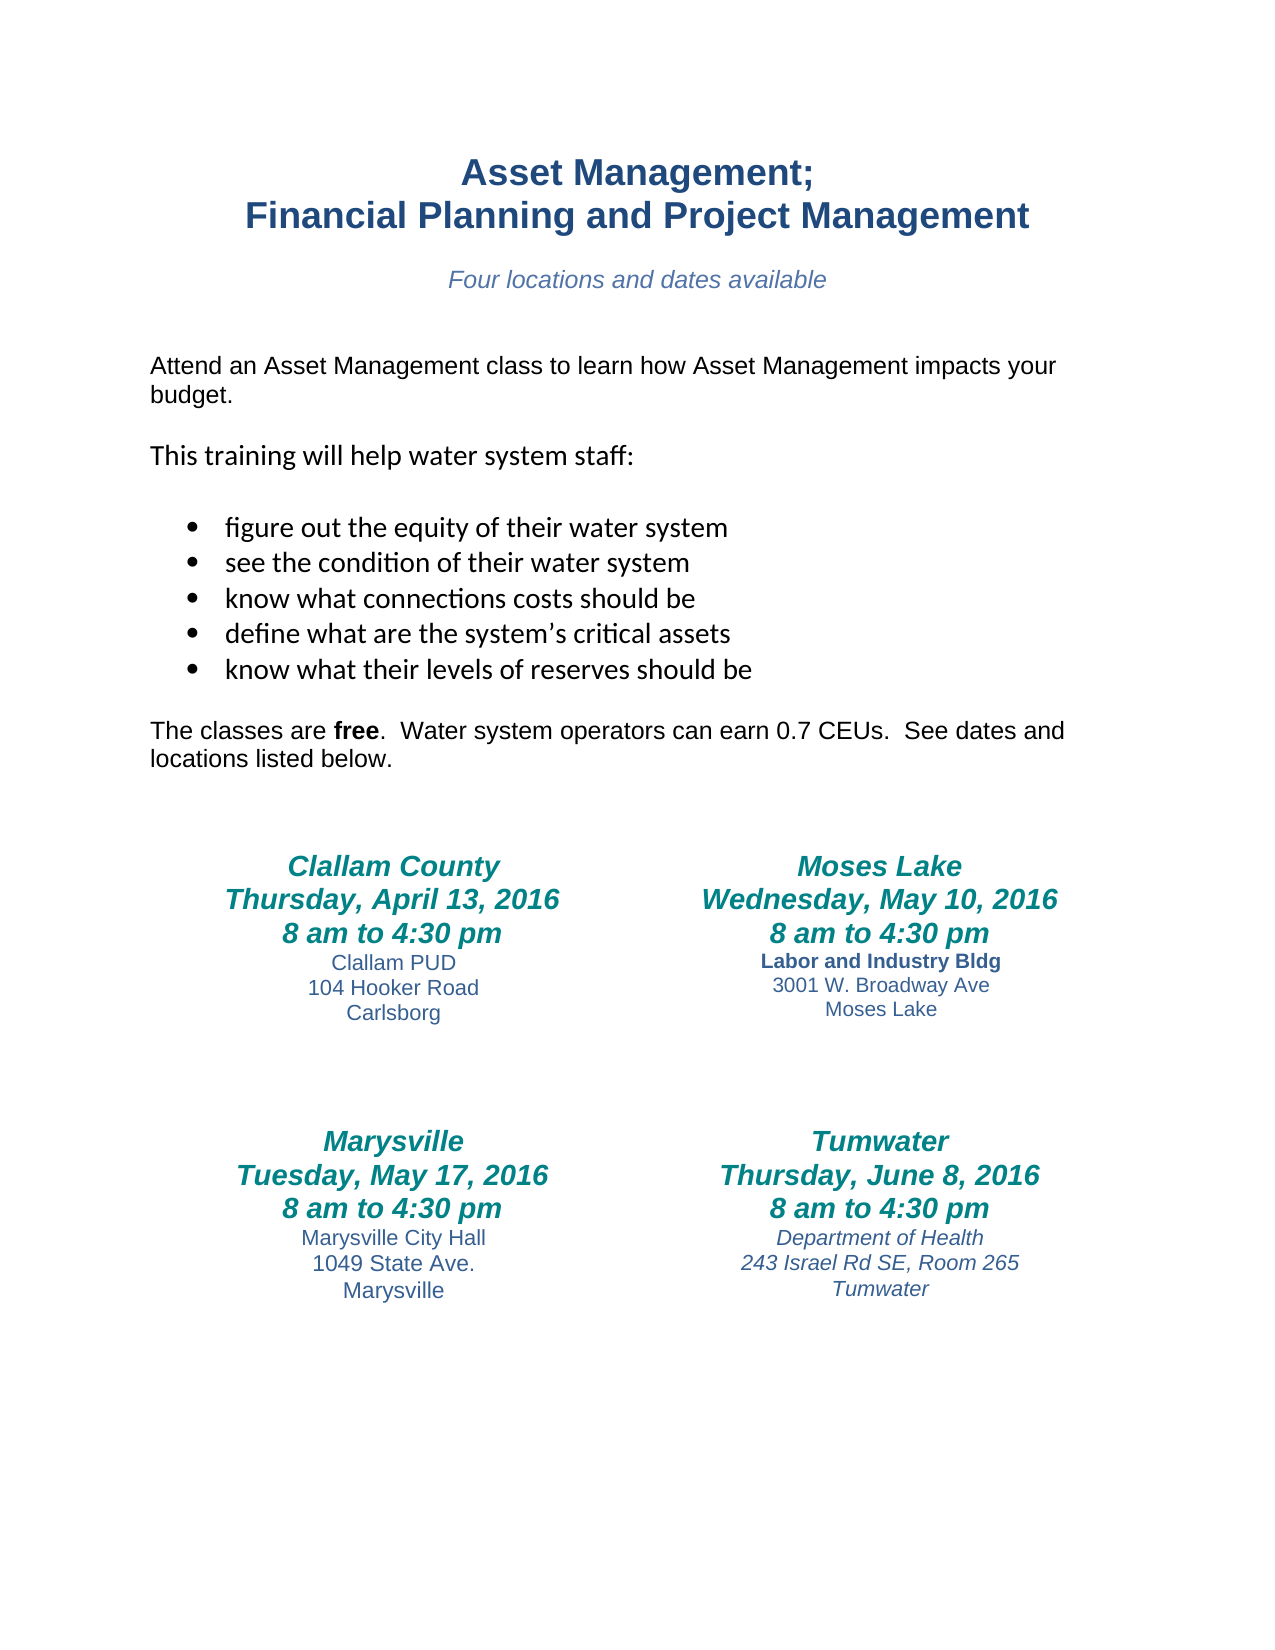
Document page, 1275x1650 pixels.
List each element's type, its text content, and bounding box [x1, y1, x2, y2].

table_header Clallam County Thursday, April 13, 2016 8 am to 4:30 pm Clallam PUD 104 Hooker Road Carlsborg [150, 849, 637, 1124]
text Attend an Asset Management class to learn how Asset Management impacts your budget. [150, 351, 1125, 409]
list know what connections costs should be [187, 580, 1125, 616]
text Four locations and dates available [150, 265, 1125, 294]
text Financial Planning and Project Management [150, 193, 1125, 236]
list see the condition of their water system [187, 544, 1125, 580]
list figure out the equity of their water system [187, 509, 1125, 544]
list define what are the system’s critical assets [187, 616, 1125, 651]
table_cell Marysville Tuesday, May 17, 2016 8 am to 4:30 pm Marysville City Hall 1049 State Ave. Marysville [150, 1124, 637, 1410]
text This training will help water system staff: [150, 437, 1125, 473]
table_cell Tumwater Thursday, June 8, 2016 8 am to 4:30 pm Department of Health 243 Israel Rd SE, Room 265 Tumwater [637, 1124, 1125, 1410]
text Asset Management; [150, 150, 1125, 193]
list know what their levels of reserves should be [187, 651, 1125, 687]
table_header Moses Lake Wednesday, May 10, 2016 8 am to 4:30 pm Labor and Industry Bldg 3001 W. Broadway Ave Moses Lake [637, 849, 1125, 1124]
text The classes are free. Water system operators can earn 0.7 CEUs. See dates and locations listed below. [150, 716, 1125, 773]
